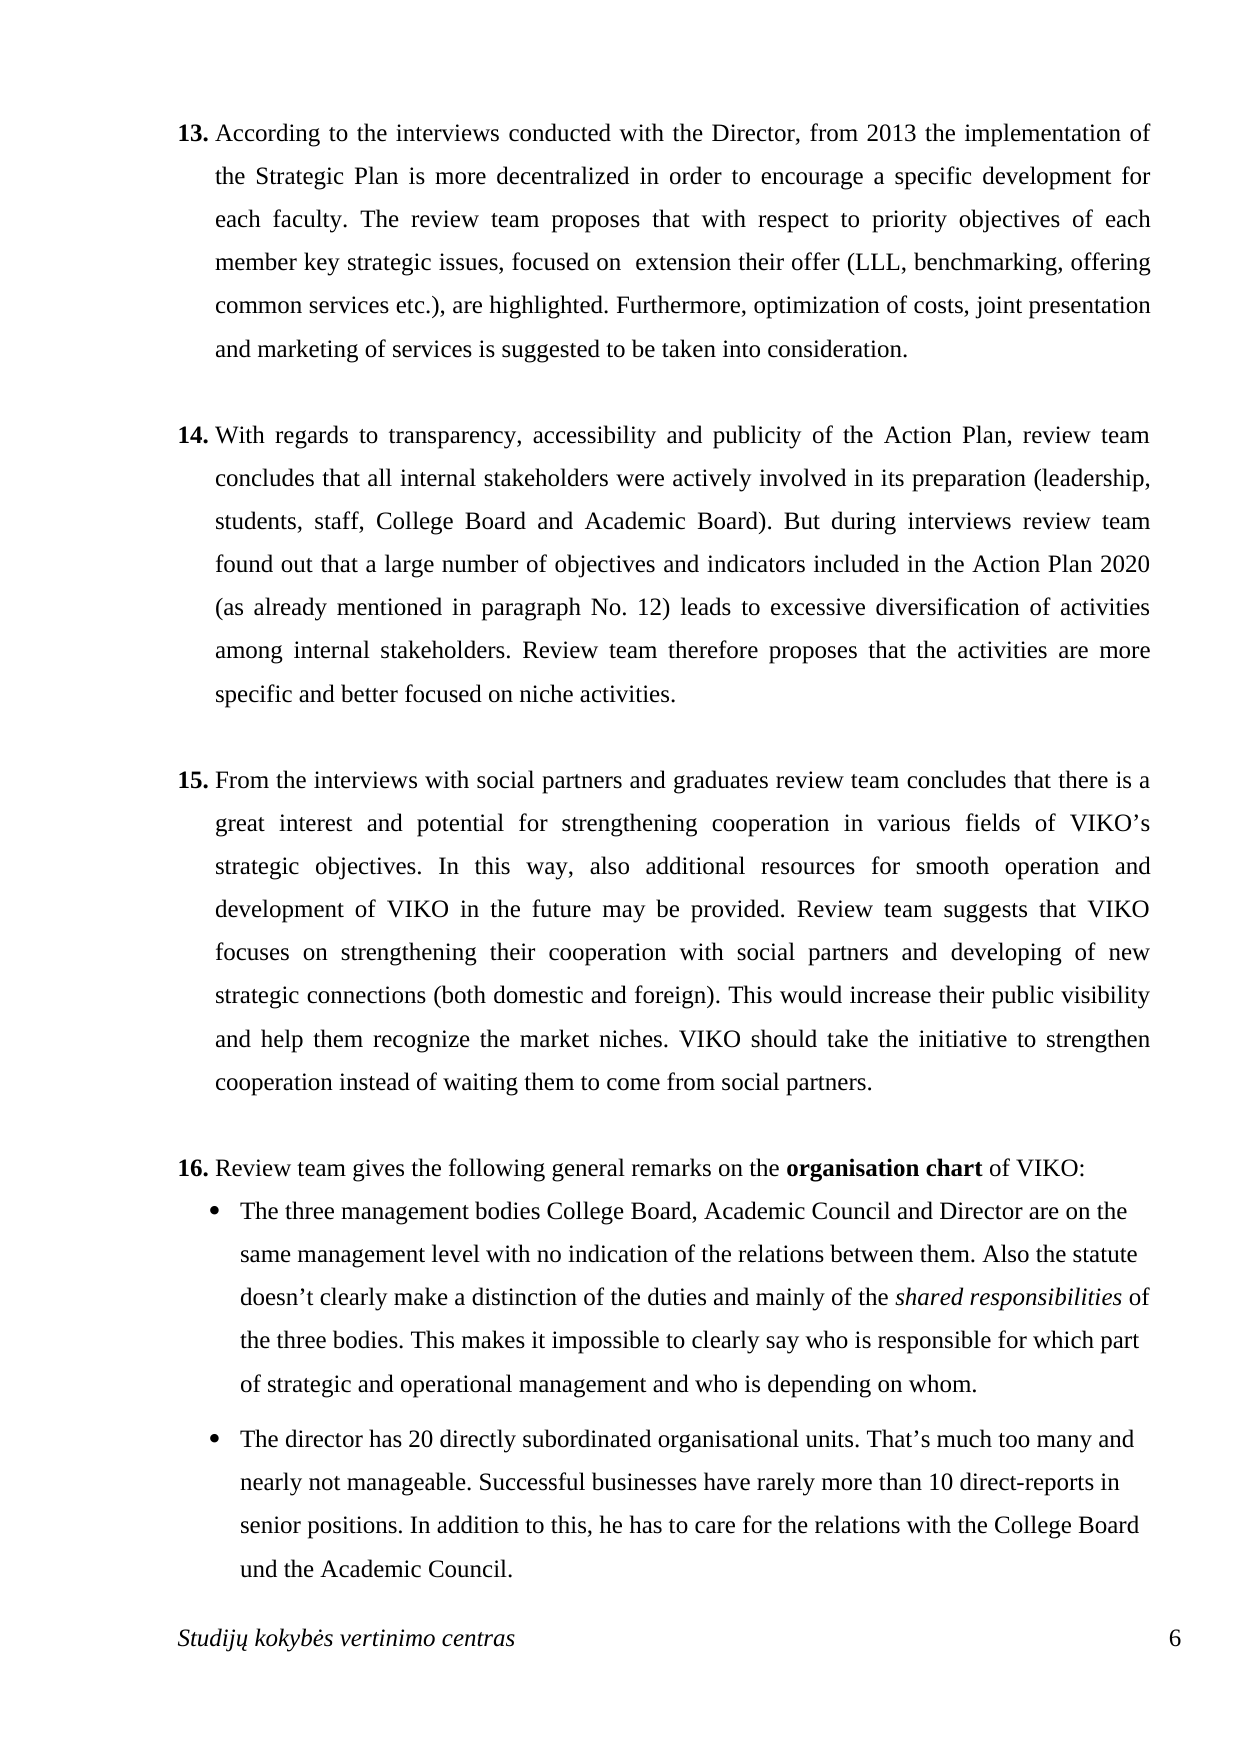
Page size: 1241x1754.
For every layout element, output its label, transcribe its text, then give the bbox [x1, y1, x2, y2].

list The three management bodies College Board, Academic Council and Director are on the same management level with no indication of the relations between them. Also the statute doesn’t clearly make a distinction of the duties and mainly of the shared responsibilities of the three bodies. This makes it impossible to clearly say who is responsible for which part of strategic and operational management and who is depending on whom. [210, 1196, 1152, 1397]
list With regards to transparency, accessibility and publicity of the Action Plan, review team concludes that all internal stakeholders were actively involved in its preparation (leadership, students, staff, College Board and Academic Board). But during interviews review team found out that a large number of objectives and indicators included in the Action Plan 2020 (as already mentioned in paragraph No. 12) leads to excessive diversification of activities among internal stakeholders. Review team therefore proposes that the activities are more specific and better focused on niche activities. [177, 420, 1152, 707]
list Review team gives the following general remarks on the organisation chart of VIKO: [177, 1153, 1152, 1182]
list The director has 20 directly subordinated organisational units. That’s much too many and nearly not manageable. Successful businesses have rarely more than 10 direct-reports in senior positions. In addition to this, he has to care for the relations with the College Board und the Academic Council. [210, 1424, 1152, 1582]
list According to the interviews conducted with the Director, from 2013 the implementation of the Strategic Plan is more decentralized in order to encourage a specific development for each faculty. The review team proposes that with respect to priority objectives of each member key strategic issues, focused on extension their offer (LLL, benchmarking, offering common services etc.), are highlighted. Furthermore, optimization of costs, joint presentation and marketing of services is suggested to be taken into consideration. [177, 118, 1152, 362]
list From the interviews with social partners and graduates review team concludes that there is a great interest and potential for strengthening cooperation in various fields of VIKO’s strategic objectives. In this way, also additional resources for smooth operation and development of VIKO in the future may be provided. Review team suggests that VIKO focuses on strengthening their cooperation with social partners and developing of new strategic connections (both domestic and foreign). This would increase their public visibility and help them recognize the market niches. VIKO should take the initiative to strengthen cooperation instead of waiting them to come from social partners. [177, 765, 1152, 1096]
